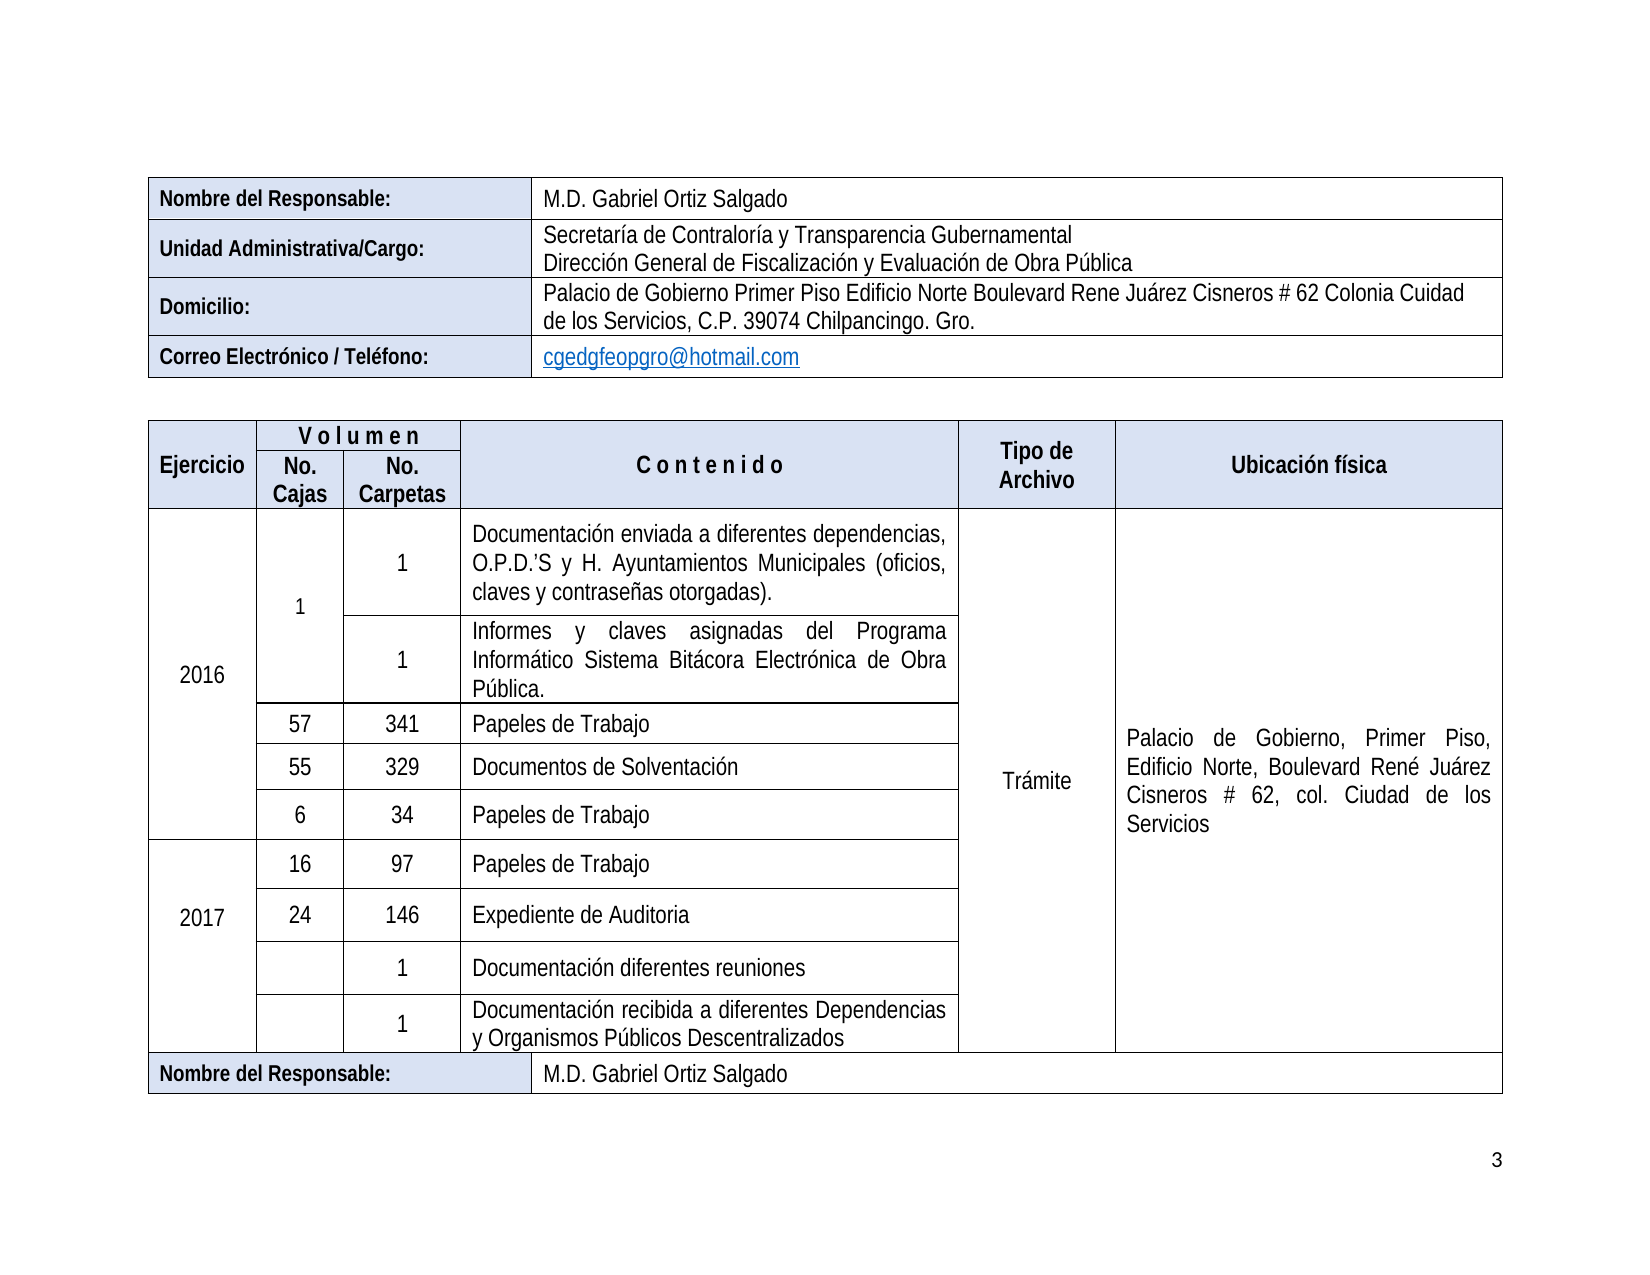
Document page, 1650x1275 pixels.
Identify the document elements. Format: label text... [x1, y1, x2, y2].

table_cell M.D. Gabriel Ortiz Salgado [532, 178, 1502, 218]
table_cell Nombre del Responsable: [149, 178, 531, 218]
table_cell No. Carpetas [344, 451, 460, 508]
table_header Tipo de Archivo [959, 421, 1115, 508]
table_cell Informes y claves asignadas del Programa Informático Sistema Bitácora Electrónica de Obra Pública. [461, 616, 958, 702]
table_cell Papeles de Trabajo [461, 790, 958, 839]
table_header C o n t e n i d o [461, 421, 958, 508]
table_cell 2017 [149, 840, 256, 1052]
table_cell 1 [344, 995, 460, 1052]
table_cell 24 [257, 889, 343, 941]
table_header V o l u m e n [257, 421, 460, 450]
table_cell Papeles de Trabajo [461, 840, 958, 887]
table_cell 55 [257, 744, 343, 789]
table_cell M.D. Gabriel Ortiz Salgado [532, 1053, 1502, 1093]
table_cell 2016 [149, 509, 256, 839]
table_cell Nombre del Responsable: [149, 1053, 531, 1093]
table_cell 97 [344, 840, 460, 887]
table_cell Secretaría de Contraloría y Transparencia Gubernamental Dirección General de Fiscalización y Evaluación de Obra Pública [532, 220, 1502, 277]
table_header Ubicación física [1116, 421, 1502, 508]
table_cell 34 [344, 790, 460, 839]
table_header Ejercicio [149, 421, 256, 508]
table_cell 1 [257, 509, 343, 702]
table_cell Documentos de Solventación [461, 744, 958, 789]
table_cell 146 [344, 889, 460, 941]
table_cell Trámite [959, 509, 1115, 1052]
table_cell cgedgfeopgro@hotmail.com [532, 336, 1502, 377]
table_cell Correo Electrónico / Teléfono: [149, 336, 531, 377]
table_cell [257, 942, 343, 994]
table_cell No. Cajas [257, 451, 343, 508]
table_cell [257, 995, 343, 1052]
table_cell 16 [257, 840, 343, 887]
table_cell Palacio de Gobierno Primer Piso Edificio Norte Boulevard Rene Juárez Cisneros # 62 Colonia Cuidad de los Servicios, C.P. 39074 Chilpancingo. Gro. [532, 278, 1502, 335]
table_cell Domicilio: [149, 278, 531, 335]
table_cell 1 [344, 509, 460, 615]
table_cell Expediente de Auditoria [461, 889, 958, 941]
table_cell Unidad Administrativa/Cargo: [149, 220, 531, 277]
table_cell Documentación enviada a diferentes dependencias, O.P.D.’S y H. Ayuntamientos Municipales (oficios, claves y contraseñas otorgadas). [461, 509, 958, 615]
table_cell Documentación recibida a diferentes Dependencias y Organismos Públicos Descentralizados [461, 995, 958, 1052]
table_cell 329 [344, 744, 460, 789]
table_cell 341 [344, 704, 460, 743]
table_cell 6 [257, 790, 343, 839]
table_cell Papeles de Trabajo [461, 704, 958, 743]
table_cell 1 [344, 616, 460, 702]
table_cell 57 [257, 704, 343, 743]
table_cell 1 [344, 942, 460, 994]
table_cell Documentación diferentes reuniones [461, 942, 958, 994]
table_cell Palacio de Gobierno, Primer Piso, Edificio Norte, Boulevard René Juárez Cisneros # 62, col. Ciudad de los Servicios [1116, 509, 1502, 1052]
